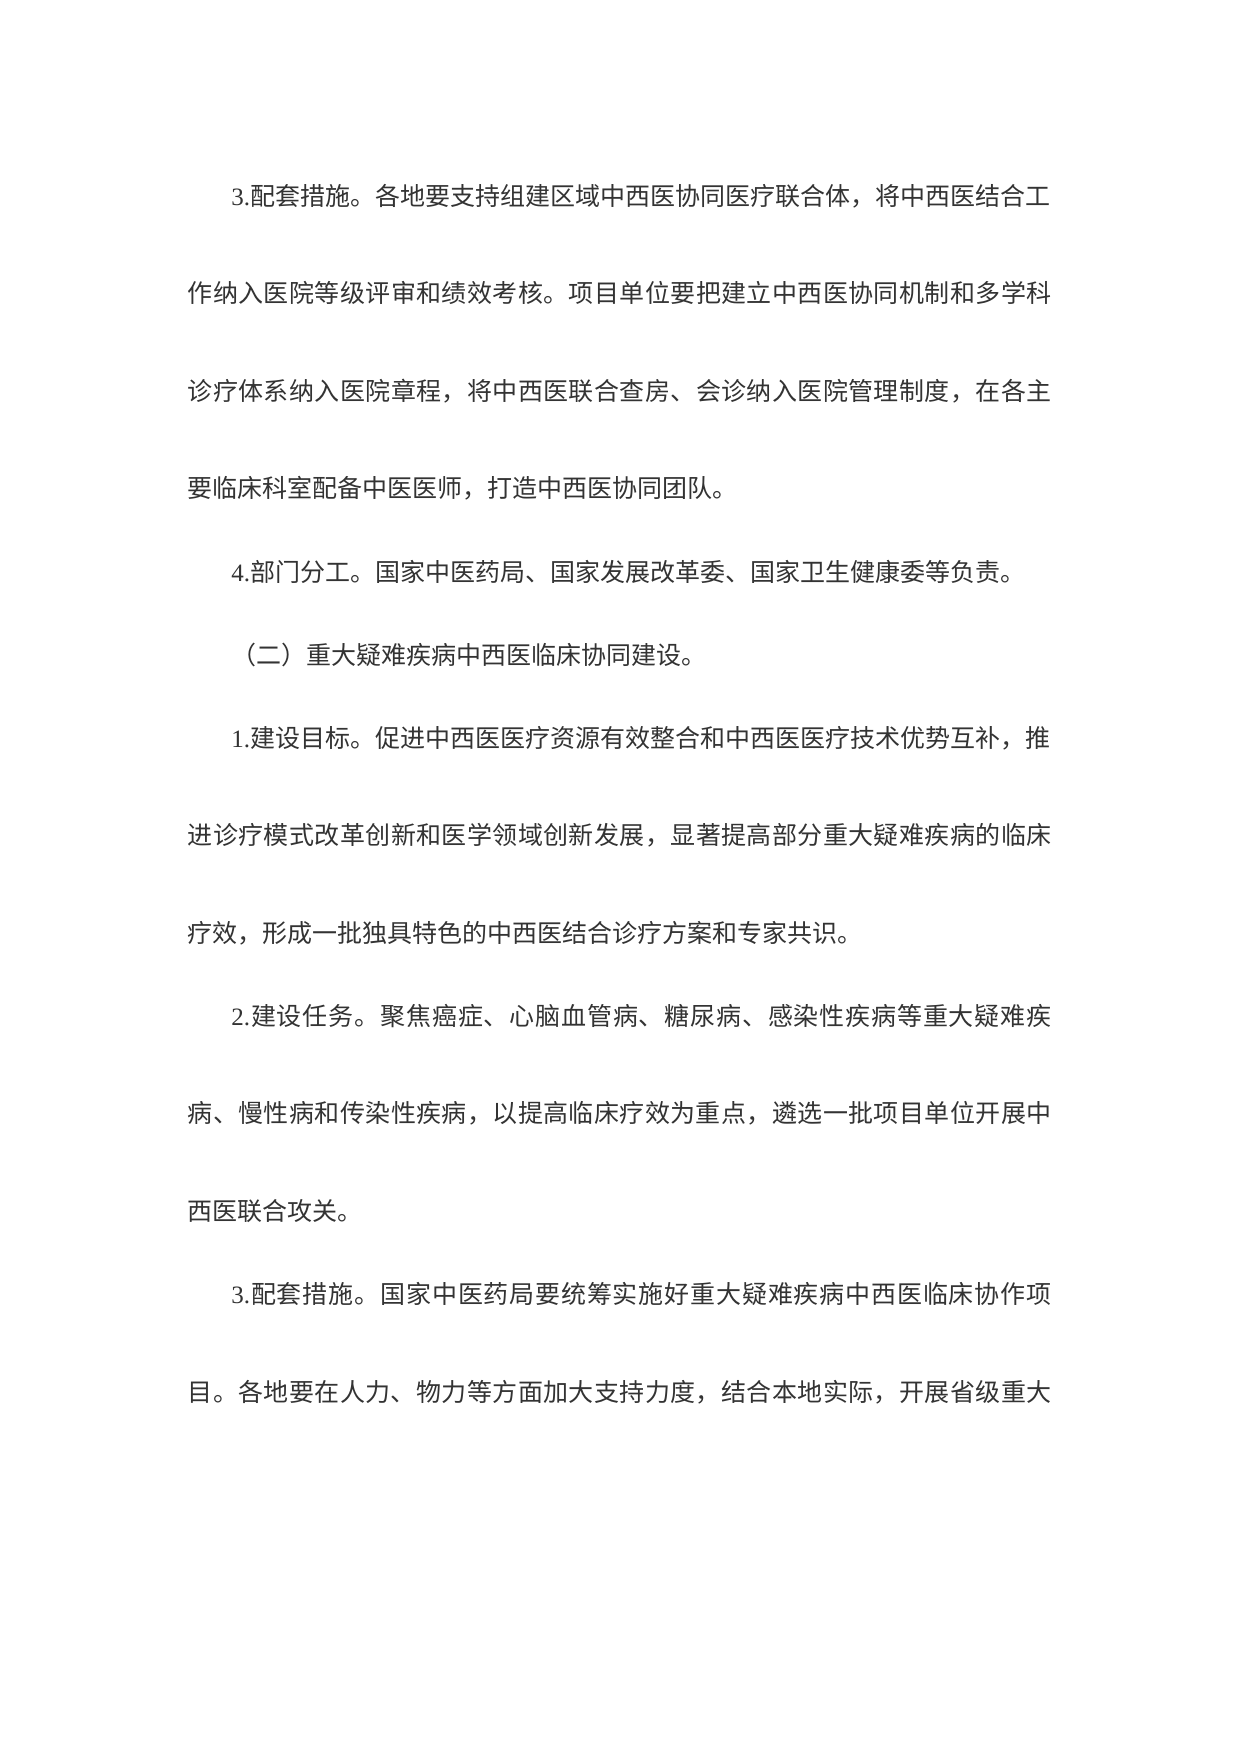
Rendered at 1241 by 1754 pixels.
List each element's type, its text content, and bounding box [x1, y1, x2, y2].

text 2.建设任务。聚焦癌症、心脑血管病、糖尿病、感染性疾病等重大疑难疾病、慢性病和传染性疾病，以提高临床疗效为重点，遴选一批项目单位开展中西医联合攻关。 [187, 982, 1053, 1242]
text 3.配套措施。各地要支持组建区域中西医协同医疗联合体，将中西医结合工作纳入医院等级评审和绩效考核。项目单位要把建立中西医协同机制和多学科诊疗体系纳入医院章程，将中西医联合查房、会诊纳入医院管理制度，在各主要临床科室配备中医医师，打造中西医协同团队。 [187, 162, 1053, 519]
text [187, 1260, 1053, 1423]
text 4.部门分工。国家中医药局、国家发展改革委、国家卫生健康委等负责。 [187, 538, 1053, 603]
text （二）重大疑难疾病中西医临床协同建设。 [187, 621, 1053, 686]
text 1.建设目标。促进中西医医疗资源有效整合和中西医医疗技术优势互补，推进诊疗模式改革创新和医学领域创新发展，显著提高部分重大疑难疾病的临床疗效，形成一批独具特色的中西医结合诊疗方案和专家共识。 [187, 704, 1053, 964]
